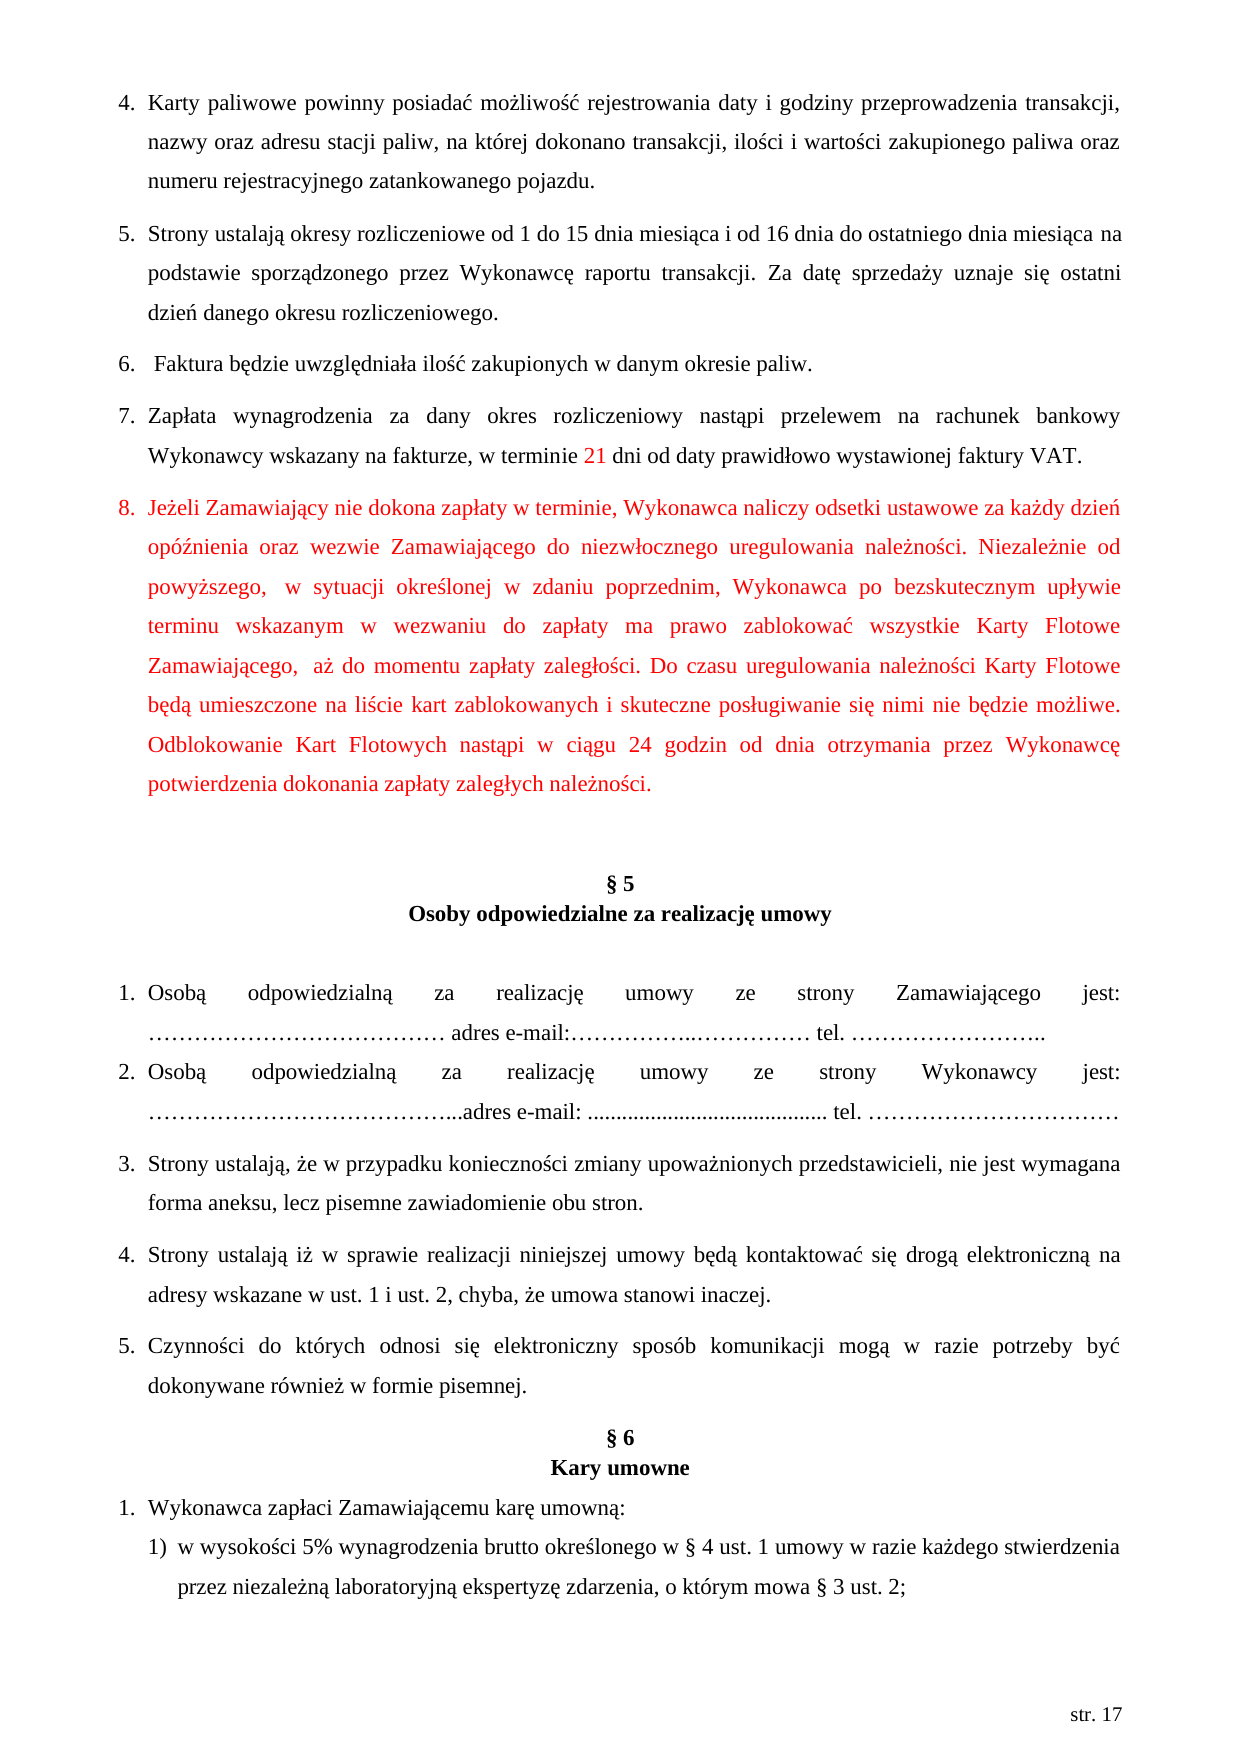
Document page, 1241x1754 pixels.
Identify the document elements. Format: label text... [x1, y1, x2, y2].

text § 6 [118, 1424, 1122, 1450]
list Wykonawca zapłaci Zamawiającemu karę umowną: [118, 1494, 1122, 1520]
list w wysokości 5% wynagrodzenia brutto określonego w § 4 ust. 1 umowy w razie każdego stwierdzenia przez niezależną laboratoryjną ekspertyzę zdarzenia, o którym mowa § 3 ust. 2; [148, 1533, 1122, 1599]
list Strony ustalają, że w przypadku konieczności zmiany upoważnionych przedstawicieli, nie jest wymagana forma aneksu, lecz pisemne zawiadomienie obu stron. [118, 1150, 1122, 1216]
list Karty paliwowe powinny posiadać możliwość rejestrowania daty i godziny przeprowadzenia transakcji, nazwy oraz adresu stacji paliw, na której dokonano transakcji, ilości i wartości zakupionego paliwa oraz numeru rejestracyjnego zatankowanego pojazdu. [118, 89, 1122, 194]
list Osobą odpowiedzialną za realizację umowy ze strony Wykonawcy jest: …………………………………...adres e-mail: .......................................... tel. …………………………… [118, 1058, 1122, 1124]
list Jeżeli Zamawiający nie dokona zapłaty w terminie, Wykonawca naliczy odsetki ustawowe za każdy dzień opóźnienia oraz wezwie Zamawiającego do niezwłocznego uregulowania należności. Niezależnie od powyższego, w sytuacji określonej w zdaniu poprzednim, Wykonawca po bezskutecznym upływie terminu wskazanym w wezwaniu do zapłaty ma prawo zablokować wszystkie Karty Flotowe Zamawiającego, aż do momentu zapłaty zaległości. Do czasu uregulowania należności Karty Flotowe będą umieszczone na liście kart zablokowanych i skuteczne posługiwanie się nimi nie będzie możliwe. Odblokowanie Kart Flotowych nastąpi w ciągu 24 godzin od dnia otrzymania przez Wykonawcę potwierdzenia dokonania zapłaty zaległych należności. [118, 494, 1122, 797]
list Czynności do których odnosi się elektroniczny sposób komunikacji mogą w razie potrzeby być dokonywane również w formie pisemnej. [118, 1333, 1122, 1398]
list Zapłata wynagrodzenia za dany okres rozliczeniowy nastąpi przelewem na rachunek bankowy Wykonawcy wskazany na fakturze, w terminie 21 dni od daty prawidłowo wystawionej faktury VAT. [118, 402, 1122, 468]
text Kary umowne [118, 1454, 1122, 1481]
text Osoby odpowiedzialne za realizację umowy [118, 900, 1122, 927]
list Strony ustalają iż w sprawie realizacji niniejszej umowy będą kontaktować się drogą elektroniczną na adresy wskazane w ust. 1 i ust. 2, chyba, że umowa stanowi inaczej. [118, 1241, 1122, 1307]
text § 5 [118, 870, 1122, 896]
list Strony ustalają okresy rozliczeniowe od 1 do 15 dnia miesiąca i od 16 dnia do ostatniego dnia miesiąca na podstawie sporządzonego przez Wykonawcę raportu transakcji. Za datę sprzedaży uznaje się ostatni dzień danego okresu rozliczeniowego. [118, 219, 1122, 325]
list Osobą odpowiedzialną za realizację umowy ze strony Zamawiającego jest: ………………………………… adres e-mail:……………..…………… tel. …………………….. [118, 979, 1122, 1045]
list Faktura będzie uwzględniała ilość zakupionych w danym okresie paliw. [118, 351, 1122, 377]
